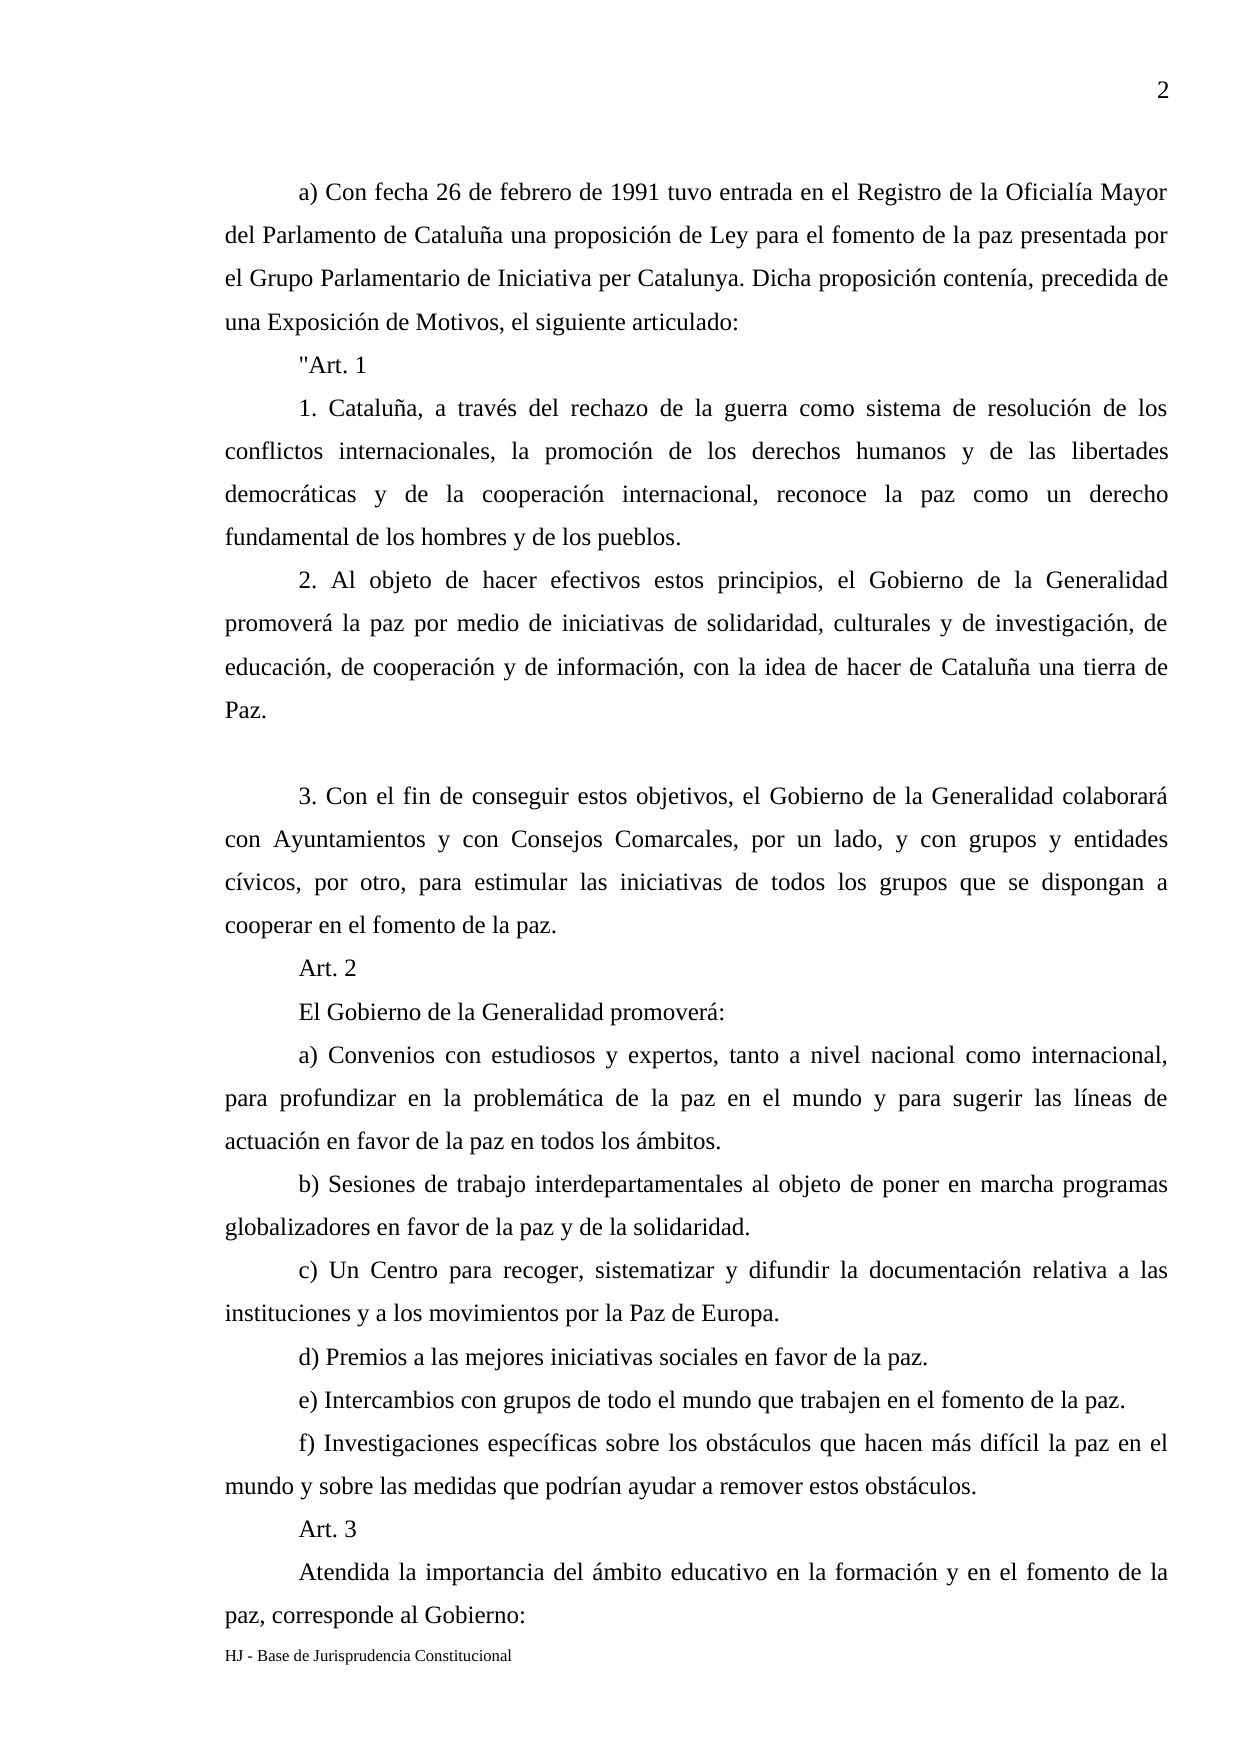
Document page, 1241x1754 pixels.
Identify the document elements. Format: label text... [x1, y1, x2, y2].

text 2. Al objeto de hacer efectivos estos principios, el Gobierno de la Generalidad promoverá la paz por medio de iniciativas de solidaridad, culturales y de investigación, de educación, de cooperación y de información, con la idea de hacer de Cataluña una tierra de Paz. [224, 565, 1169, 723]
text e) Intercambios con grupos de todo el mundo que trabajen en el fomento de la paz. [224, 1385, 1169, 1413]
text d) Premios a las mejores iniciativas sociales en favor de la paz. [224, 1342, 1169, 1370]
text a) Convenios con estudiosos y expertos, tanto a nivel nacional como internacional, para profundizar en la problemática de la paz en el mundo y para sugerir las líneas de actuación en favor de la paz en todos los ámbitos. [224, 1040, 1169, 1155]
text f) Investigaciones específicas sobre los obstáculos que hacen más difícil la paz en el mundo y sobre las medidas que podrían ayudar a remover estos obstáculos. [224, 1428, 1169, 1500]
text b) Sesiones de trabajo interdepartamentales al objeto de poner en marcha programas globalizadores en favor de la paz y de la solidaridad. [224, 1169, 1169, 1241]
text Art. 2 [224, 953, 1169, 982]
text c) Un Centro para recoger, sistematizar y difundir la documentación relativa a las instituciones y a los movimientos por la Paz de Europa. [224, 1255, 1169, 1327]
text 1. Cataluña, a través del rechazo de la guerra como sistema de resolución de los conflictos internacionales, la promoción de los derechos humanos y de las libertades democráticas y de la cooperación internacional, reconoce la paz como un derecho fundamental de los hombres y de los pueblos. [224, 393, 1169, 551]
text a) Con fecha 26 de febrero de 1991 tuvo entrada en el Registro de la Oficialía Mayor del Parlamento de Cataluña una proposición de Ley para el fomento de la paz presentada por el Grupo Parlamentario de Iniciativa per Catalunya. Dicha proposición contenía, precedida de una Exposición de Motivos, el siguiente articulado: [224, 177, 1169, 335]
text Art. 3 [224, 1514, 1169, 1543]
text El Gobierno de la Generalidad promoverá: [224, 997, 1169, 1025]
text "Art. 1 [224, 350, 1169, 378]
text 3. Con el fin de conseguir estos objetivos, el Gobierno de la Generalidad colaborará con Ayuntamientos y con Consejos Comarcales, por un lado, y con grupos y entidades cívicos, por otro, para estimular las iniciativas de todos los grupos que se dispongan a cooperar en el fomento de la paz. [224, 781, 1169, 939]
text Atendida la importancia del ámbito educativo en la formación y en el fomento de la paz, corresponde al Gobierno: [224, 1557, 1169, 1629]
